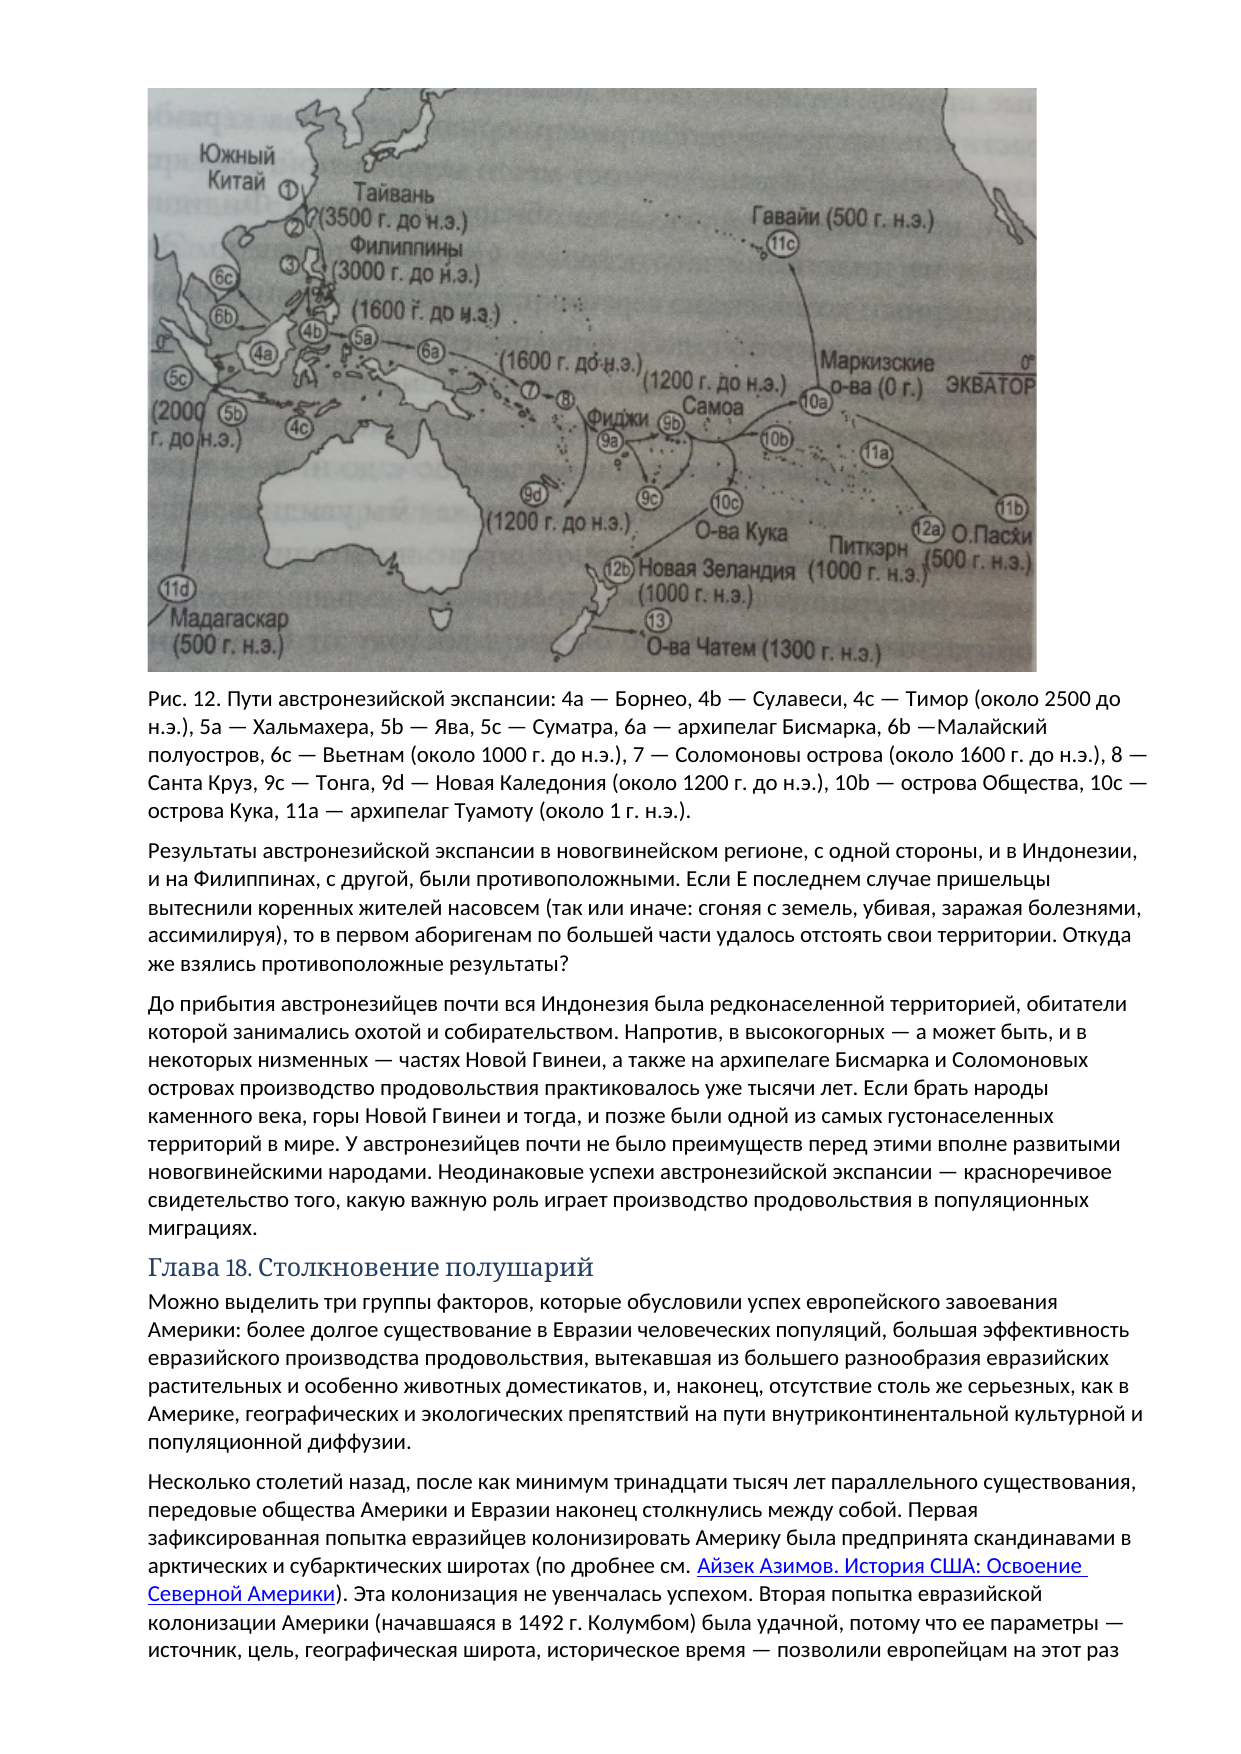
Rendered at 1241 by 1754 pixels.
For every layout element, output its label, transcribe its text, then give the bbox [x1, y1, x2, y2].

subtitle Глава 18. Столкновение полушарий [148, 1254, 1152, 1283]
text Результаты австронезийской экспансии в новогвинейском регионе, с одной стороны, и в Индонезии, и на Филиппинах, с другой, были противоположными. Если Е последнем случае пришельцы вытеснили коренных жителей насовсем (так или иначе: сгоняя с земель, убивая, заражая болезнями, ассимилируя), то в первом аборигенам по большей части удалось отстоять свои территории. Откуда же взялись противоположные результаты? [148, 837, 1152, 977]
picture [147, 88, 1037, 672]
text Рис. 12. Пути австронезийской экспансии: 4a — Борнео, 4b — Сулавеси, 4c — Тимор (около 2500 до н.э.), 5a — Хальмахера, 5b — Ява, 5c — Суматра, 6a — архипелаг Бисмарка, 6b —Малайский полуостров, 6c — Вьетнам (около 1000 г. до н.э.), 7 — Соломоновы острова (около 1600 г. до н.э.), 8 — Санта Круз, 9c — Тонга, 9d — Новая Каледония (около 1200 г. до н.э.), 10b — острова Общества, 10c — острова Кука, 11a — архипелаг Туамоту (около 1 г. н.э.). [148, 684, 1152, 824]
text Можно выделить три группы факторов, которые обусловили успех европейского завоевания Америки: более долгое существование в Евразии человеческих популяций, большая эффективность евразийского производства продовольствия, вытекавшая из большего разнообразия евразийских растительных и особенно животных доместикатов, и, наконец, отсутствие столь же серьезных, как в Америке, географических и экологических препятствий на пути внутриконтинентальной культурной и популяционной диффузии. [148, 1287, 1152, 1455]
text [148, 1467, 1152, 1664]
text До прибытия австронезийцев почти вся Индонезия была редконаселенной территорией, обитатели которой занимались охотой и собирательством. Напротив, в высокогорных — а может быть, и в некоторых низменных — частях Новой Гвинеи, а также на архипелаге Бисмарка и Соломоновых островах производство продовольствия практиковалось уже тысячи лет. Если брать народы каменного века, горы Новой Гвинеи и тогда, и позже были одной из самых густонаселенных территорий в мире. У австронезийцев почти не было преимуществ перед этими вполне развитыми новогвинейскими народами. Неодинаковые успехи австронезийской экспансии — красноречивое свидетельство того, какую важную роль играет производство продовольствия в популяционных миграциях. [148, 989, 1152, 1241]
